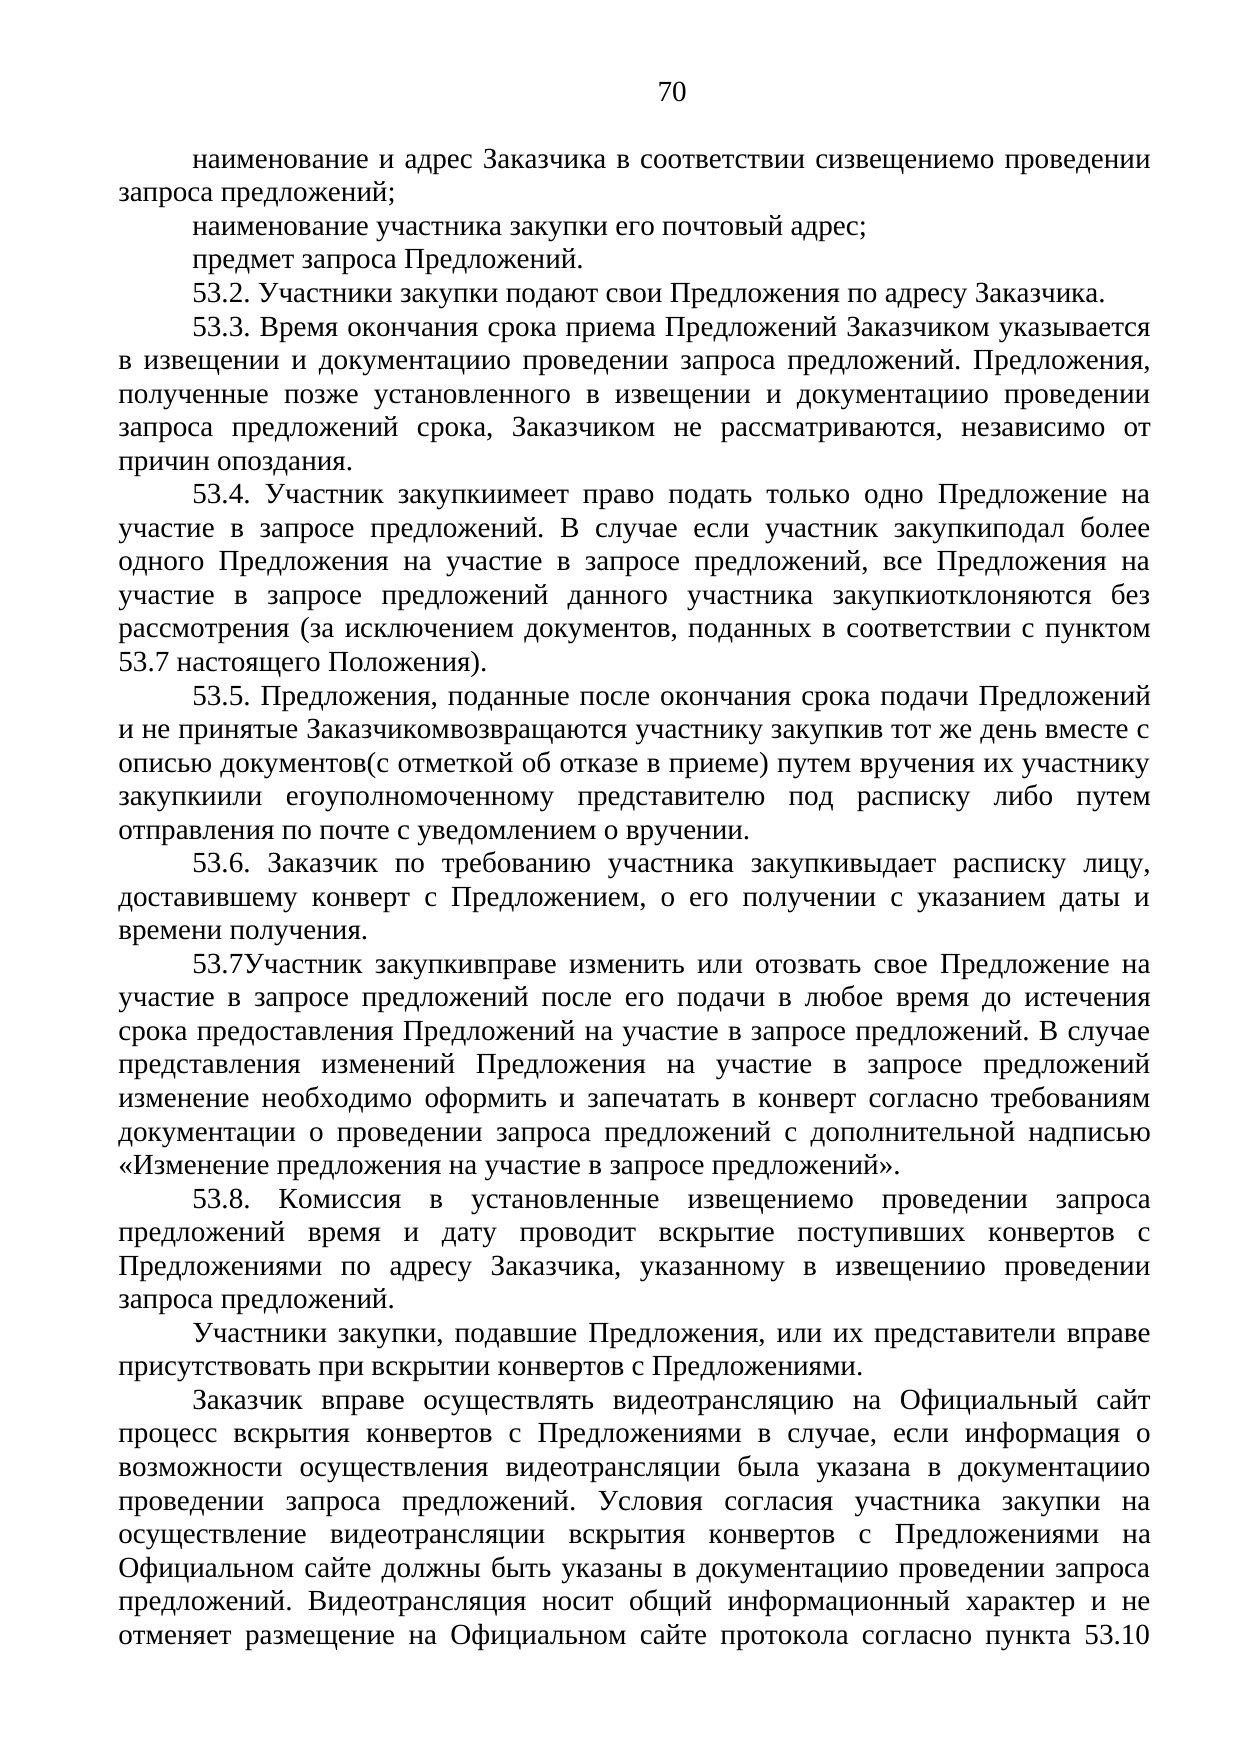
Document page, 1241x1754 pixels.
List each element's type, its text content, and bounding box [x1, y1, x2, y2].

text предмет запроса Предложений. [118, 242, 1152, 275]
text 53.2. Участники закупки подают свои Предложения по адресу Заказчика. [118, 275, 1152, 309]
text наименование участника закупки его почтовый адрес; [118, 208, 1152, 242]
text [118, 1382, 1152, 1650]
text наименование и адрес Заказчика в соответствии сизвещениемо проведении запроса предложений; [118, 141, 1152, 208]
text 53.4. Участник закупкиимеет право подать только одно Предложение на участие в запросе предложений. В случае если участник закупкиподал более одного Предложения на участие в запросе предложений, все Предложения на участие в запросе предложений данного участника закупкиотклоняются без рассмотрения (за исключением документов, поданных в соответствии с пунктом 53.7 настоящего Положения). [118, 476, 1152, 678]
text 53.6. Заказчик по требованию участника закупкивыдает расписку лицу, доставившему конверт с Предложением, о его получении с указанием даты и времени получения. [118, 845, 1152, 946]
text 53.7Участник закупкивправе изменить или отозвать свое Предложение на участие в запросе предложений после его подачи в любое время до истечения срока предоставления Предложений на участие в запросе предложений. В случае представления изменений Предложения на участие в запросе предложений изменение необходимо оформить и запечатать в конверт согласно требованиям документации о проведении запроса предложений с дополнительной надписью «Изменение предложения на участие в запросе предложений». [118, 946, 1152, 1181]
text 53.3. Время окончания срока приема Предложений Заказчиком указывается в извещении и документациио проведении запроса предложений. Предложения, полученные позже установленного в извещении и документациио проведении запроса предложений срока, Заказчиком не рассматриваются, независимо от причин опоздания. [118, 309, 1152, 476]
text Участники закупки, подавшие Предложения, или их представители вправе присутствовать при вскрытии конвертов с Предложениями. [118, 1315, 1152, 1382]
text 53.8. Комиссия в установленные извещениемо проведении запроса предложений время и дату проводит вскрытие поступивших конвертов с Предложениями по адресу Заказчика, указанному в извещениио проведении запроса предложений. [118, 1181, 1152, 1315]
text 53.5. Предложения, поданные после окончания срока подачи Предложений и не принятые Заказчикомвозвращаются участнику закупкив тот же день вместе с описью документов(с отметкой об отказе в приеме) путем вручения их участнику закупкиили егоуполномоченному представителю под расписку либо путем отправления по почте с уведомлением о вручении. [118, 678, 1152, 845]
